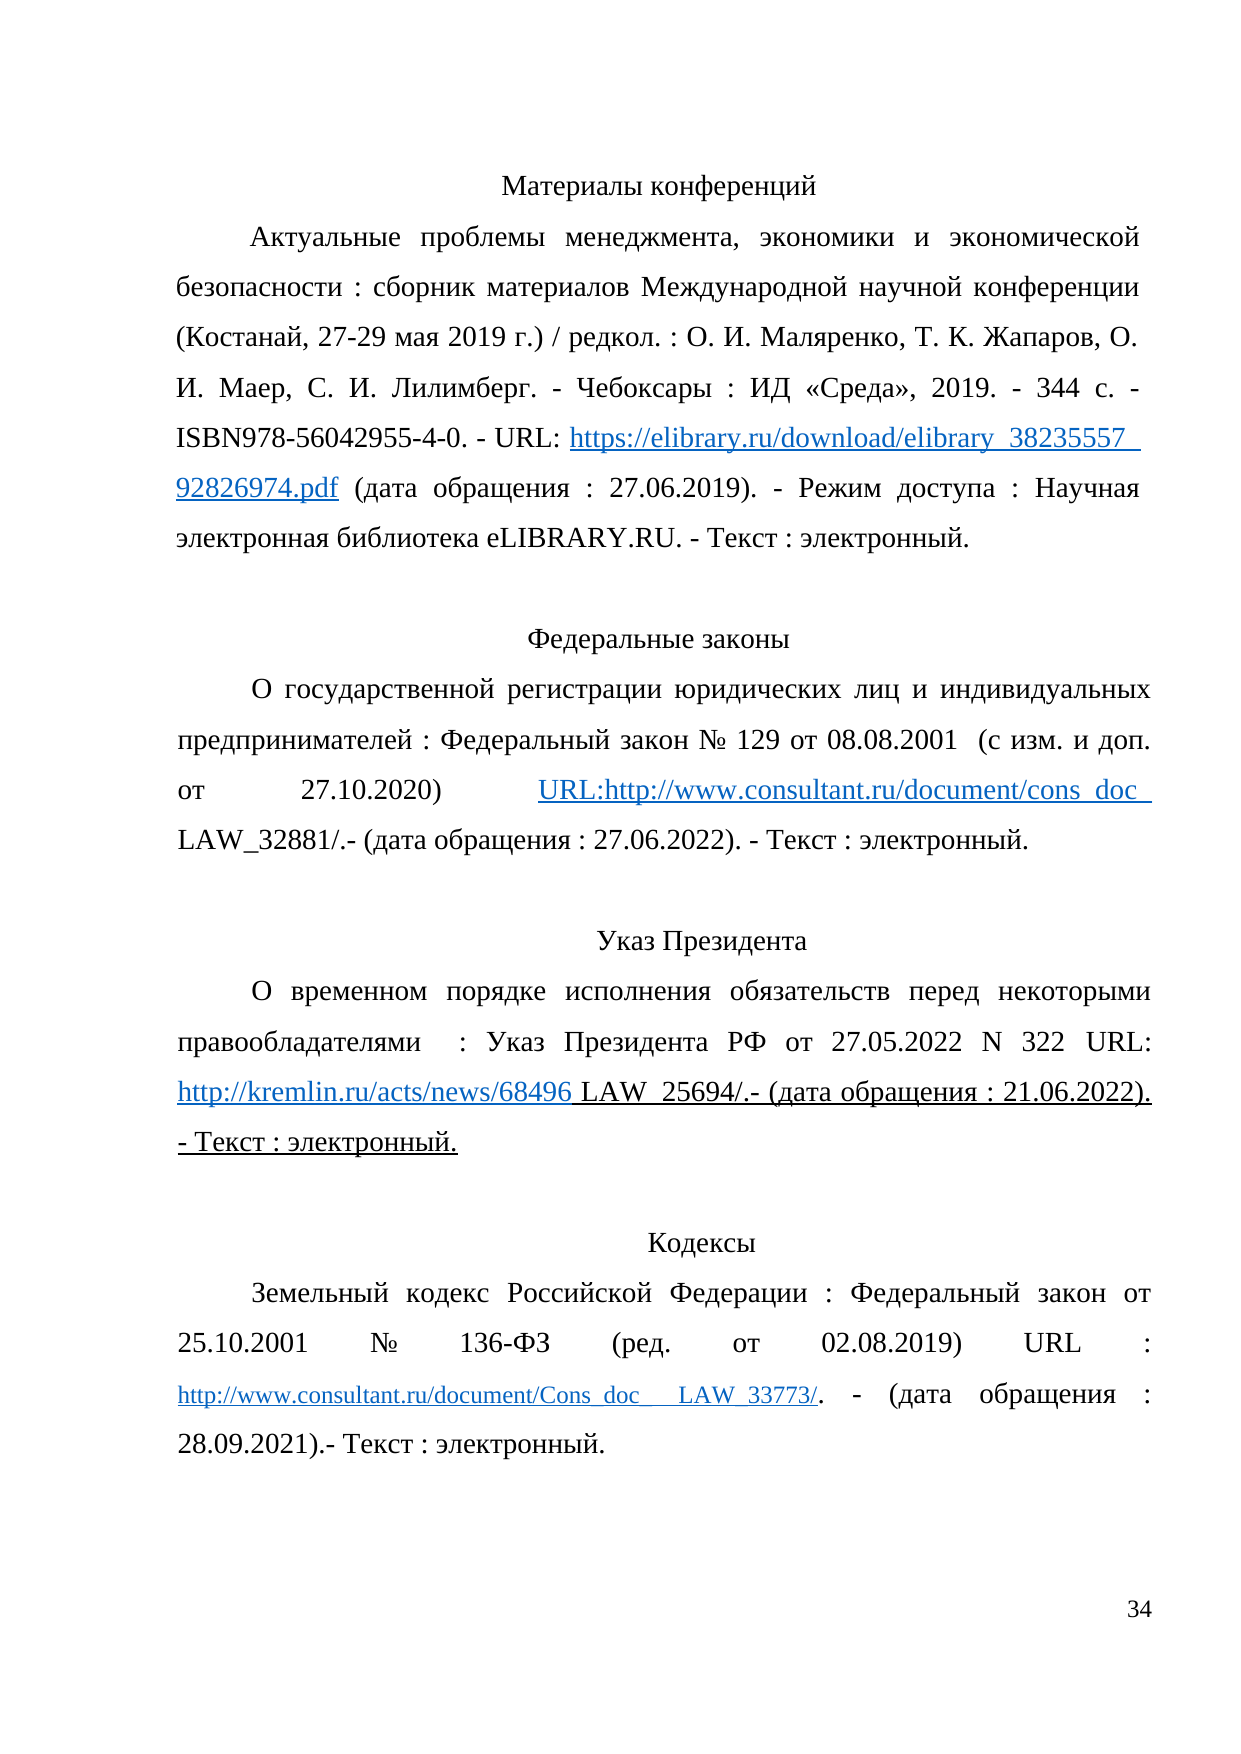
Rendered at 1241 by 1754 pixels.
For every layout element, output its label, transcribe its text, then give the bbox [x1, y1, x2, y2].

text Кодексы [177, 1225, 1152, 1258]
text Земельный кодекс Российской Федерации : Федеральный закон от 25.10.2001 № 136-ФЗ (ред. от 02.08.2019) URL : http://www.consultant.ru/document/Cons_doc_ LAW_33773/. - (дата обращения : 28.09.2021).- Текст : электронный. [177, 1275, 1152, 1460]
text Актуальные проблемы менеджмента, экономики и экономической безопасности : сборник материалов Международной научной конференции (Костанай, 27-29 мая 2019 г.) / редкол. : О. И. Маляренко, Т. К. Жапаров, О. И. Маер, С. И. Лилимберг. - Чебоксары : ИД «Среда», 2019. - 344 с. - ISBN978-56042955-4-0. - URL: https://elibrary.ru/download/elibrary_38235557_ 92826974.pdf (дата обращения : 27.06.2019). - Режим доступа : Научная электронная библиотека eLIBRARY.RU. - Текст : электронный. [176, 219, 1140, 554]
text О государственной регистрации юридических лиц и индивидуальных предпринимателей : Федеральный закон № 129 от 08.08.2001 (с изм. и доп. от 27.10.2020) URL:http://www.consultant.ru/document/cons_doc_ LAW_32881/.- (дата обращения : 27.06.2022). - Текст : электронный. [177, 672, 1152, 856]
text О временном порядке исполнения обязательств перед некоторыми правообладателями : Указ Президента РФ от 27.05.2022 N 322 URL: http://kremlin.ru/acts/news/68496 LAW_25694/.- (дата обращения : 21.06.2022). - Текст : электронный. [177, 1105, 1152, 1158]
text Указ Президента [177, 923, 1152, 957]
text Федеральные законы [187, 621, 1130, 655]
text Материалы конференций [187, 168, 1131, 202]
text О временном порядке исполнения обязательств перед некоторыми правообладателями : Указ Президента РФ от 27.05.2022 N 322 URL: http://kremlin.ru/acts/news/68496 LAW_25694/.- (дата обращения : 21.06.2022). - Текст : электронный. [177, 973, 1152, 1103]
